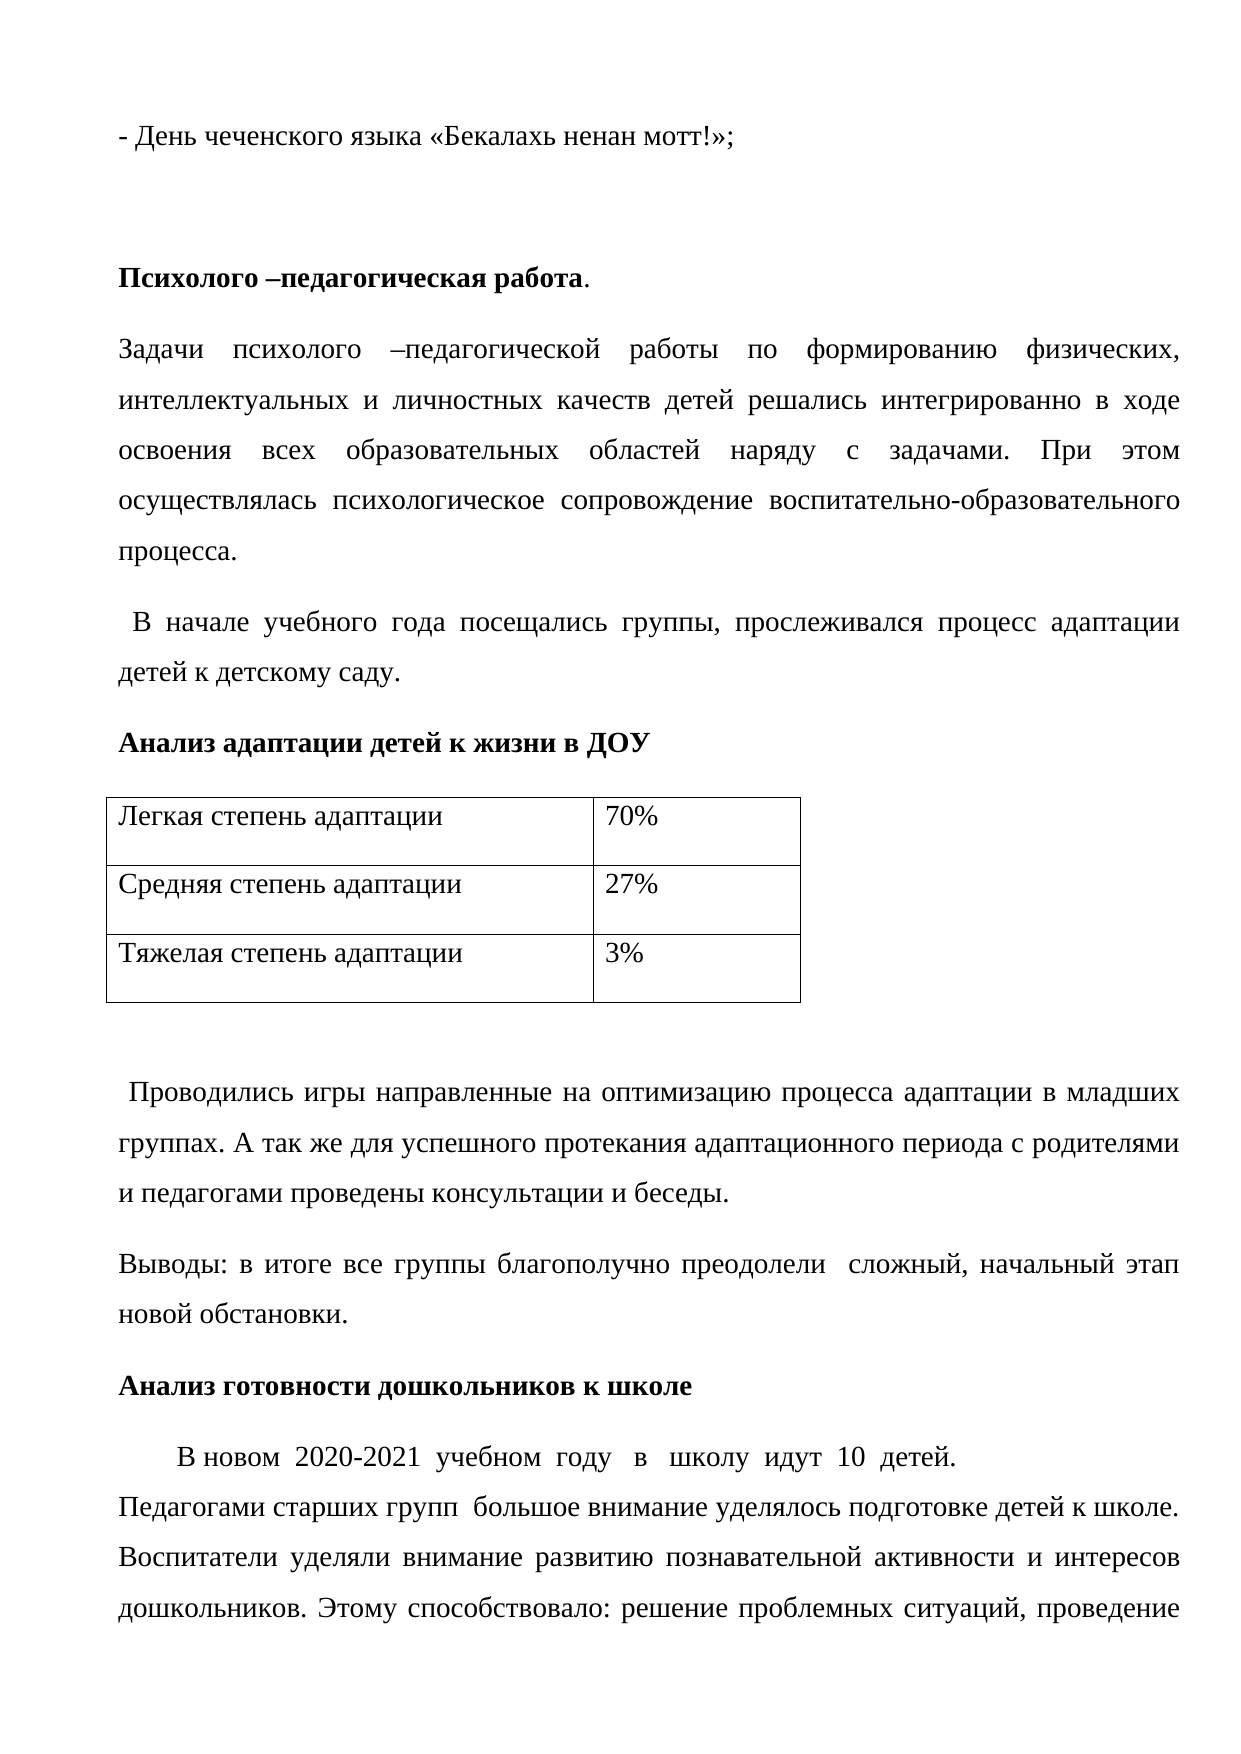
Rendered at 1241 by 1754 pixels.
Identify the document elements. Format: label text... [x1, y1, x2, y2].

table_cell Тяжелая степень адаптации [107, 935, 593, 1002]
table_header 70% [594, 798, 800, 865]
text Анализ готовности дошкольников к школе [118, 1368, 1181, 1401]
text Задачи психолого –педагогической работы по формированию физических, интеллектуальных и личностных качеств детей решались интегрированно в ходе освоения всех образовательных областей наряду с задачами. При этом осуществлялась психологическое сопровождение воспитательно-образовательного процесса. [118, 332, 1181, 566]
text Психолого –педагогическая работа. [118, 260, 1181, 294]
text Анализ адаптации детей к жизни в ДОУ [118, 725, 1181, 759]
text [118, 1489, 1181, 1623]
table_header Легкая степень адаптации [107, 798, 593, 865]
text Выводы: в итоге все группы благополучно преодолели сложный, начальный этап новой обстановки. [118, 1246, 1181, 1330]
text Проводились игры направленные на оптимизацию процесса адаптации в младших группах. А так же для успешного протекания адаптационного периода с родителями и педагогами проведены консультации и беседы. [118, 1074, 1181, 1208]
text В начале учебного года посещались группы, прослеживался процесс адаптации детей к детскому саду. [118, 604, 1181, 688]
text - День чеченского языка «Бекалахь ненан мотт!»; [118, 118, 1181, 152]
table_cell 3% [594, 935, 800, 1002]
table_cell 27% [594, 866, 800, 934]
table_cell Средняя степень адаптации [107, 866, 593, 934]
text В новом 2020-2021 учебном году в школу идут 10 детей. [118, 1439, 1181, 1472]
